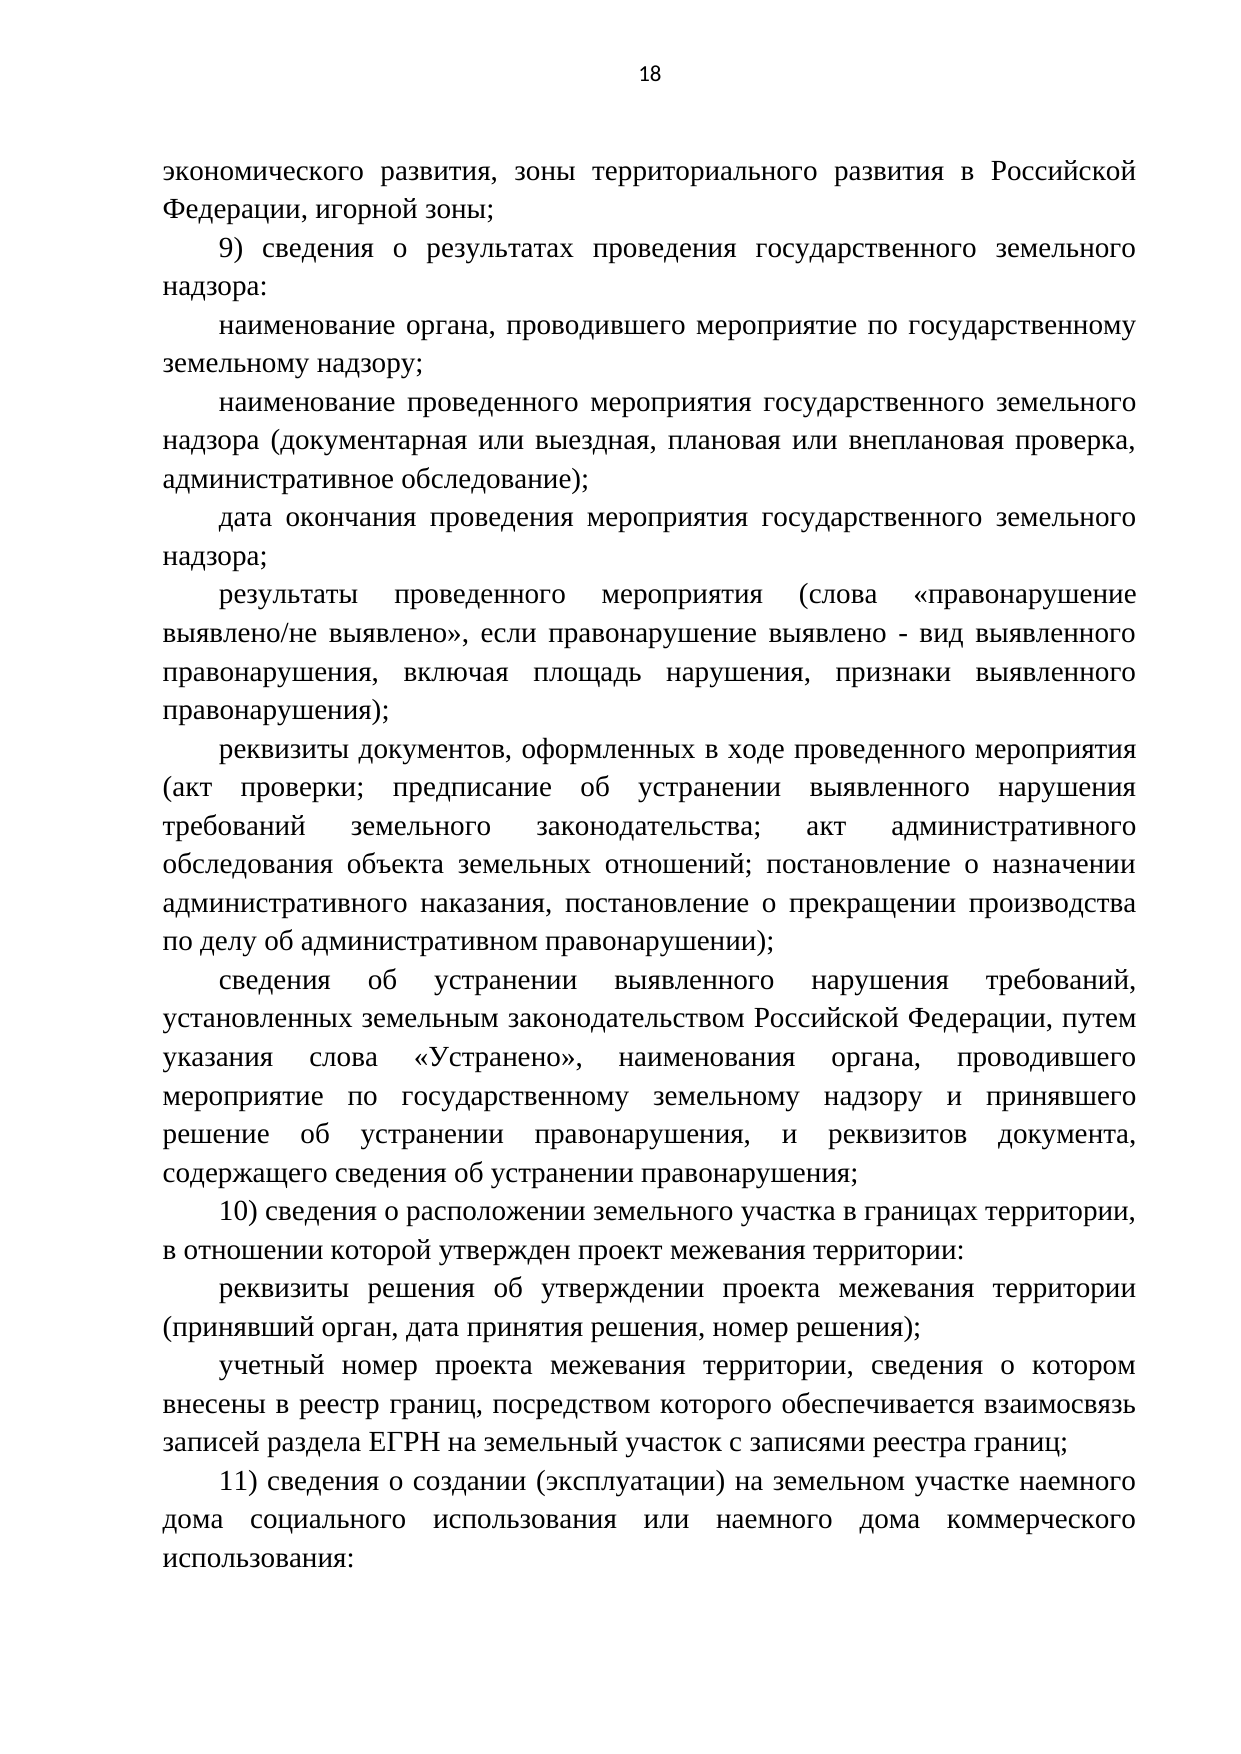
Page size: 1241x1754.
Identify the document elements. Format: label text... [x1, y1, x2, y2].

text 11) сведения о создании (эксплуатации) на земельном участке наемного дома социального использования или наемного дома коммерческого использования: [162, 1463, 1137, 1574]
text сведения об устранении выявленного нарушения требований, установленных земельным законодательством Российской Федерации, путем указания слова «Устранено», наименования органа, проводившего мероприятие по государственному земельному надзору и принявшего решение об устранении правонарушения, и реквизитов документа, содержащего сведения об устранении правонарушения; [162, 962, 1137, 1188]
text реквизиты документов, оформленных в ходе проведенного мероприятия (акт проверки; предписание об устранении выявленного нарушения требований земельного законодательства; акт административного обследования объекта земельных отношений; постановление о назначении административного наказания, постановление о прекращении производства по делу об административном правонарушении); [162, 731, 1137, 957]
text наименование проведенного мероприятия государственного земельного надзора (документарная или выездная, плановая или внеплановая проверка, административное обследование); [162, 384, 1137, 494]
text реквизиты решения об утверждении проекта межевания территории (принявший орган, дата принятия решения, номер решения); [162, 1270, 1137, 1342]
text 9) сведения о результатах проведения государственного земельного надзора: [162, 230, 1137, 302]
text наименование органа, проводившего мероприятие по государственному земельному надзору; [162, 307, 1137, 379]
text 10) сведения о расположении земельного участка в границах территории, в отношении которой утвержден проект межевания территории: [162, 1193, 1137, 1265]
text результаты проведенного мероприятия (слова «правонарушение выявлено/не выявлено», если правонарушение выявлено - вид выявленного правонарушения, включая площадь нарушения, признаки выявленного правонарушения); [162, 577, 1137, 726]
text учетный номер проекта межевания территории, сведения о котором внесены в реестр границ, посредством которого обеспечивается взаимосвязь записей раздела ЕГРН на земельный участок с записями реестра границ; [162, 1347, 1137, 1458]
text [162, 153, 1137, 225]
text дата окончания проведения мероприятия государственного земельного надзора; [162, 499, 1137, 572]
